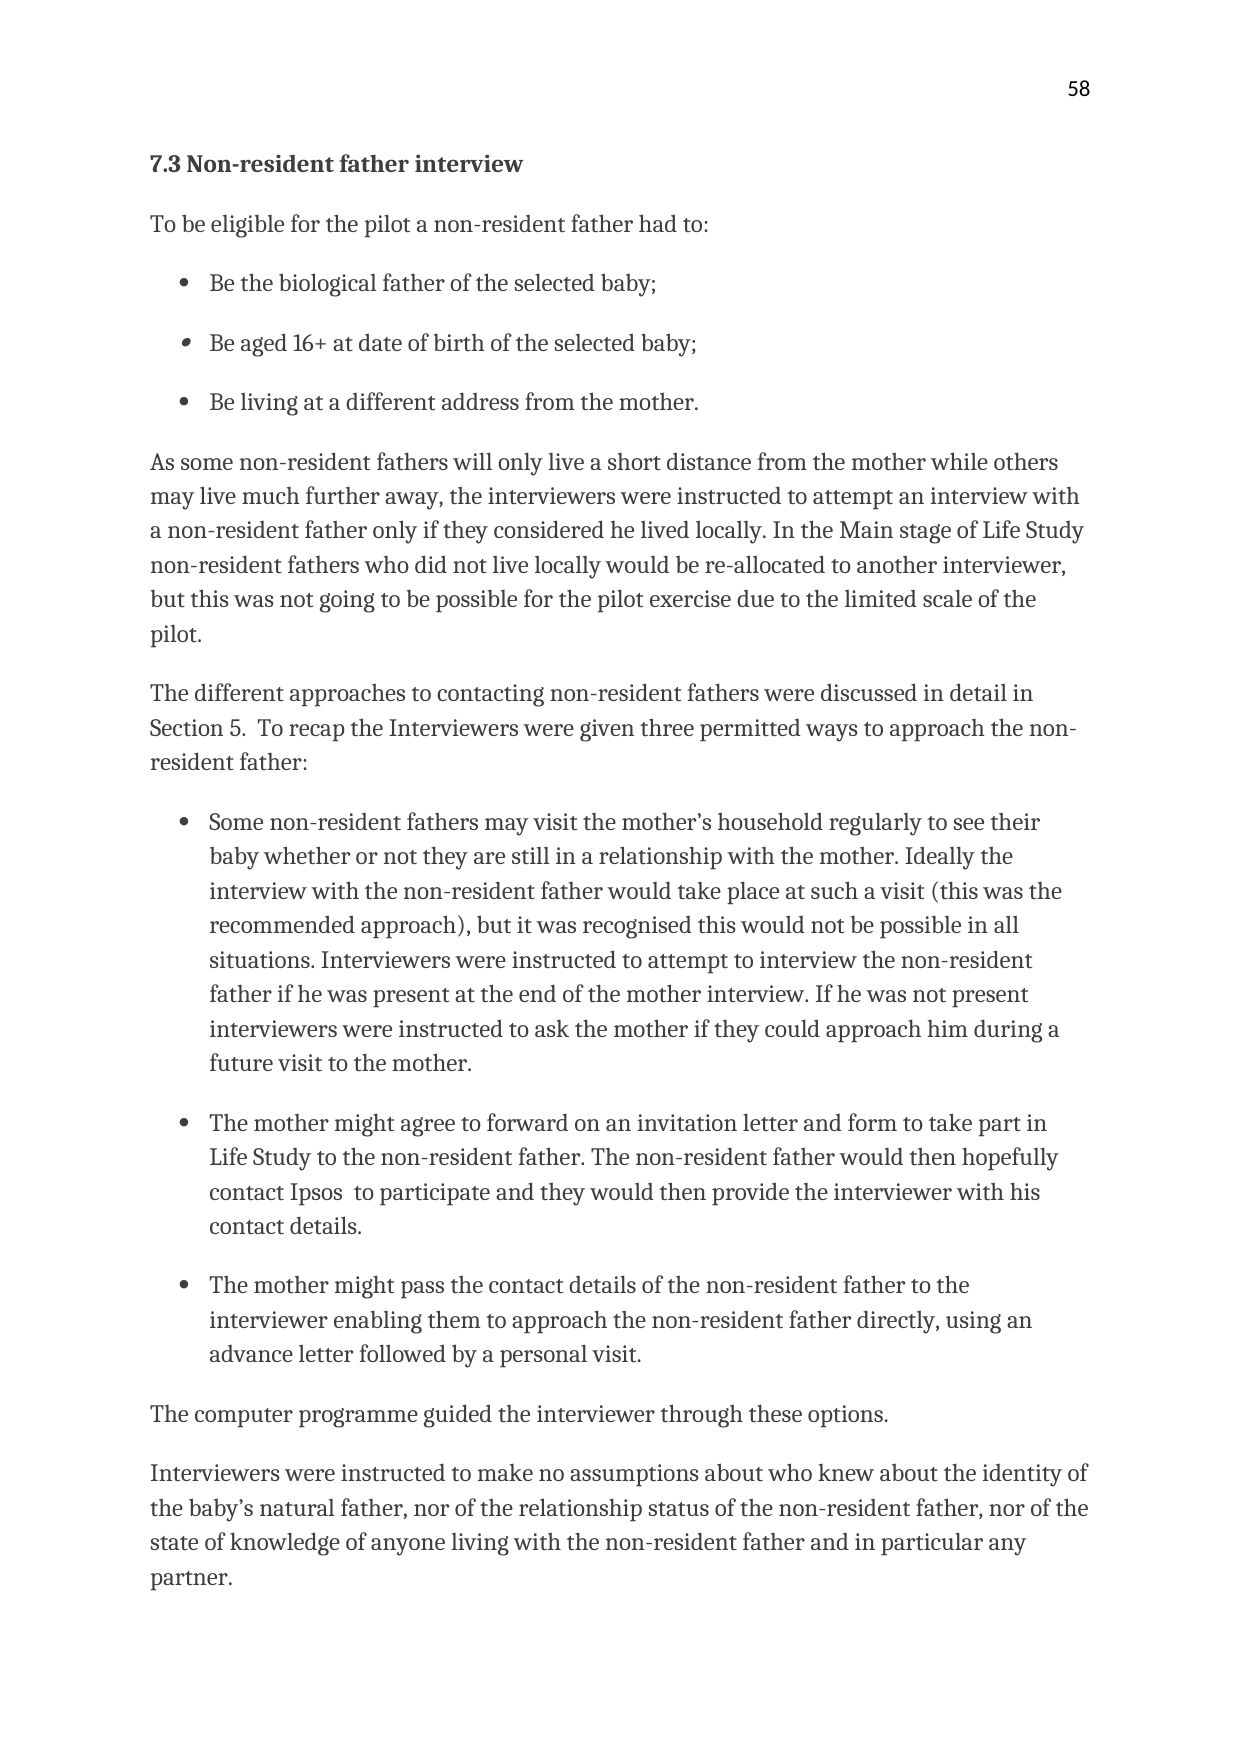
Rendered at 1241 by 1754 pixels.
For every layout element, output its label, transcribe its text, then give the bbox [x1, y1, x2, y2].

list Interviewers were instructed to make no assumptions about who knew about the identity of the baby’s natural father, nor of the relationship status of the non-resident father, nor of the state of knowledge of anyone living with the non-resident father and in particular any partner. [150, 1459, 1090, 1592]
list As some non-resident fathers will only live a short distance from the mother while others may live much further away, the interviewers were instructed to attempt an interview with a non-resident father only if they considered he lived locally. In the Main stage of Life Study non-resident fathers who did not live locally would be re-allocated to another interviewer, but this was not going to be possible for the pilot exercise due to the limited scale of the pilot. [150, 447, 1090, 648]
text Be living at a different address from the mother. [179, 388, 1090, 417]
list The computer programme guided the interviewer through these options. [150, 1400, 1090, 1429]
text The mother might agree to forward on an invitation letter and form to take part in Life Study to the non-resident father. The non-resident father would then hopefully contact Ipsos to participate and they would then provide the interviewer with his contact details. [179, 1108, 1090, 1241]
list The different approaches to contacting non-resident fathers were discussed in detail in Section 5. To recap the Interviewers were given three permitted ways to approach the non-resident father: [150, 679, 1090, 777]
text The mother might pass the contact details of the non-resident father to the interviewer enabling them to approach the non-resident father directly, using an advance letter followed by a personal visit. [179, 1271, 1090, 1369]
text Be the biological father of the selected baby; [179, 269, 1090, 298]
text Be aged 16+ at date of birth of the selected baby; [179, 328, 1090, 357]
list 7.3 Non-resident father interview [150, 150, 1090, 179]
text Some non-resident fathers may visit the mother’s household regularly to see their baby whether or not they are still in a relationship with the mother. Ideally the interview with the non-resident father would take place at such a visit (this was the recommended approach), but it was recognised this would not be possible in all situations. Interviewers were instructed to attempt to interview the non-resident father if he was present at the end of the mother interview. If he was not present interviewers were instructed to ask the mother if they could approach him during a future visit to the mother. [179, 808, 1090, 1078]
text To be eligible for the pilot a non-resident father had to: [150, 209, 1090, 238]
